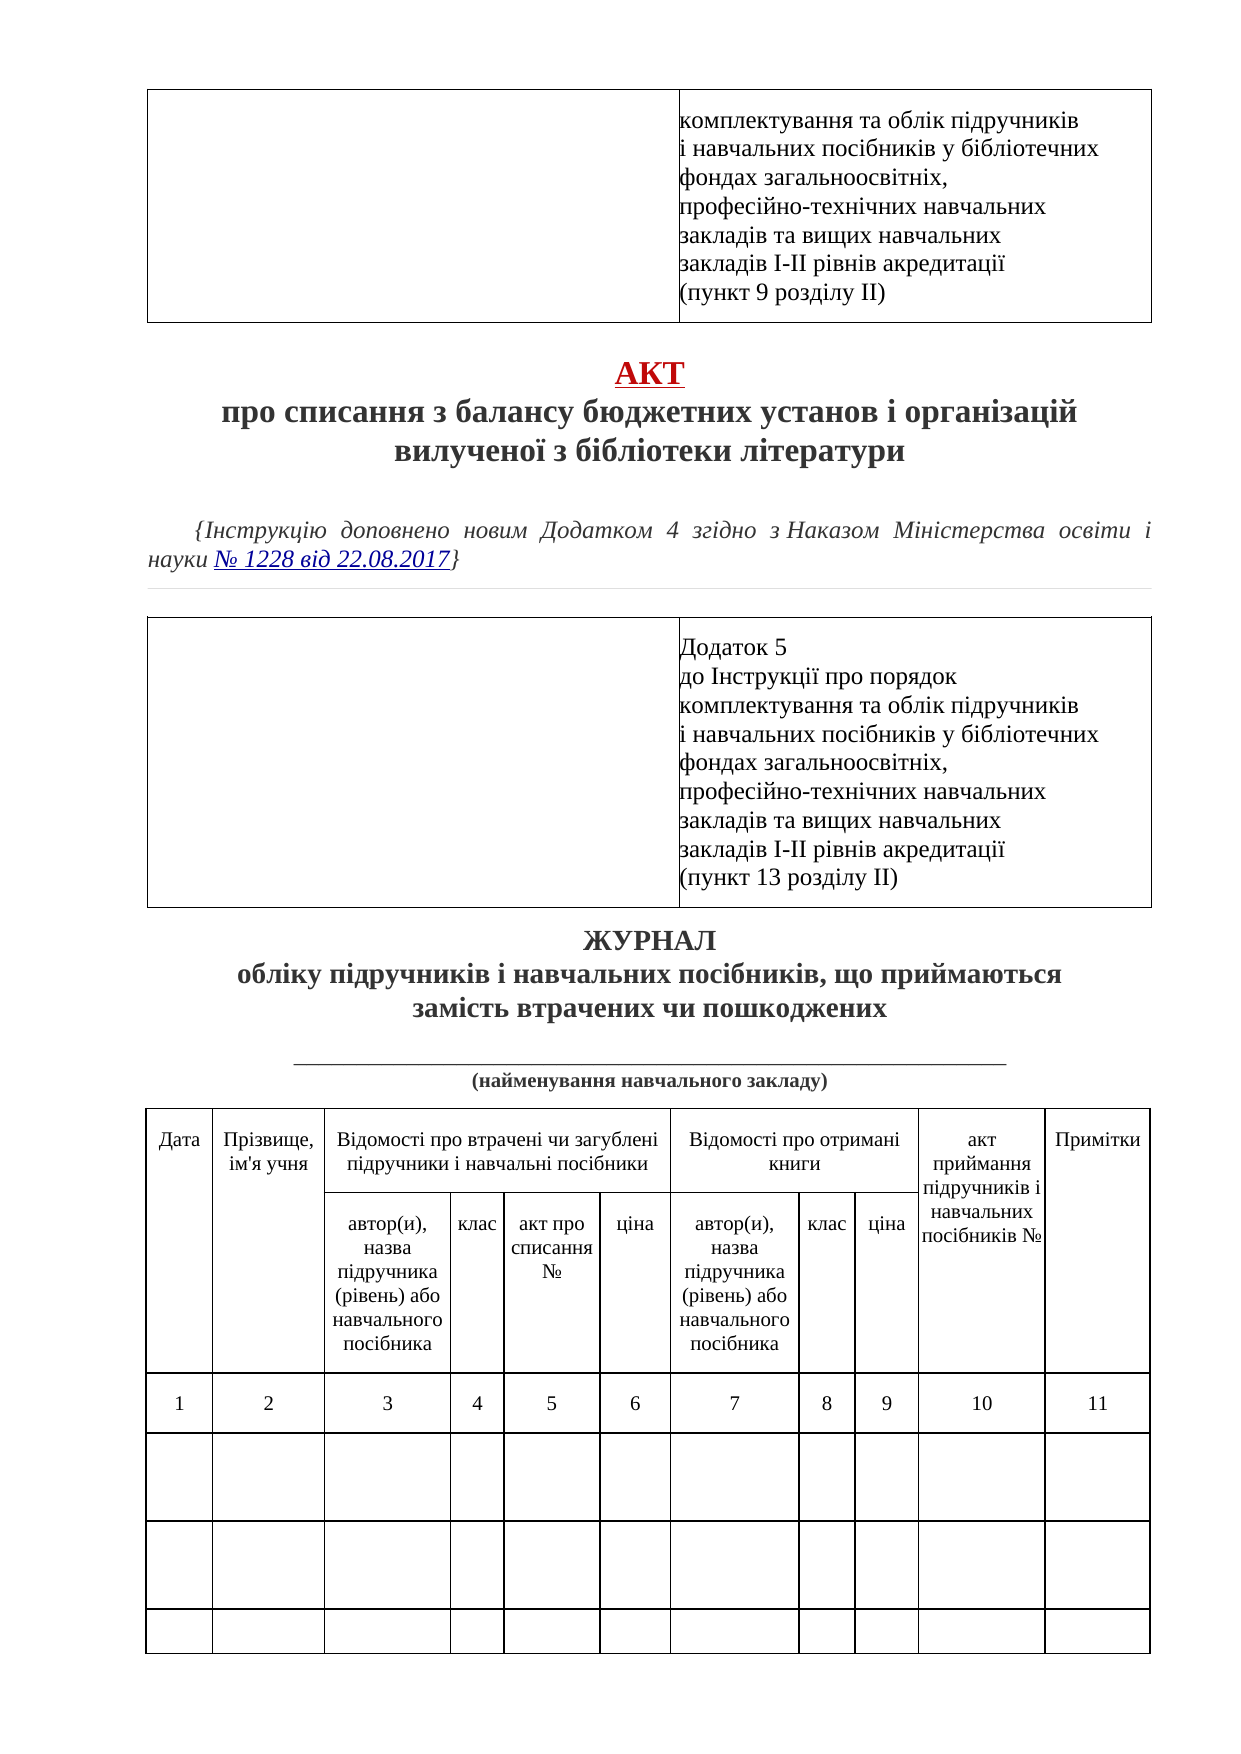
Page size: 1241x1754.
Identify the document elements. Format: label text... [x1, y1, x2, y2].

table_cell клас [451, 1193, 503, 1372]
table_cell [325, 1434, 450, 1520]
table_header [148, 90, 679, 322]
table_header Відомості про отримані книги [671, 1109, 918, 1192]
table_cell [601, 1522, 670, 1608]
table_cell 11 [1046, 1374, 1149, 1432]
table_header [148, 618, 679, 907]
table_cell [919, 1434, 1044, 1520]
table_cell [800, 1522, 854, 1608]
table_cell 9 [856, 1374, 918, 1432]
table_cell [213, 1434, 324, 1520]
table_cell [325, 1522, 450, 1608]
table_cell 10 [919, 1374, 1044, 1432]
table_header Дата [147, 1109, 212, 1372]
table_cell 2 [213, 1374, 324, 1432]
table_cell [451, 1522, 503, 1608]
table_cell [505, 1610, 599, 1652]
table_cell акт про списання № [505, 1193, 599, 1372]
table_header Додаток 5 до Інструкції про порядок комплектування та облік підручників і навчальних посібників у бібліотечних фондах загальноосвітніх, професійно-технічних навчальних закладів та вищих навчальних закладів І-ІІ рівнів акредитації (пункт 13 розділу ІІ) [680, 618, 1151, 907]
table_cell [800, 1610, 854, 1652]
table_cell [919, 1610, 1044, 1652]
text _________________________________________________________ (найменування навчального закладу) [148, 1039, 1152, 1092]
text {Інструкцію доповнено новим Додатком 4 згідно з Наказом Міністерства освіти і науки № 1228 від 22.08.2017} [148, 515, 1152, 573]
table_cell 5 [505, 1374, 599, 1432]
table_cell [213, 1610, 324, 1652]
table_cell [601, 1434, 670, 1520]
table_cell ціна [856, 1193, 918, 1372]
table_cell [325, 1610, 450, 1652]
table_cell ціна [601, 1193, 670, 1372]
table_cell [671, 1434, 798, 1520]
table_cell [1046, 1610, 1149, 1652]
table_header акт приймання підручників і навчальних посібників № [919, 1109, 1044, 1372]
table_header Відомості про втрачені чи загублені підручники і навчальні посібники [325, 1109, 670, 1192]
table_cell [505, 1522, 599, 1608]
table_cell [213, 1522, 324, 1608]
table_cell [671, 1522, 798, 1608]
text АКТ про списання з балансу бюджетних установ і організацій вилученої з бібліотеки літератури [194, 353, 1105, 468]
table_cell [671, 1610, 798, 1652]
table_header Прізвище, ім'я учня [213, 1109, 324, 1372]
table_cell 1 [147, 1374, 212, 1432]
table_cell [800, 1434, 854, 1520]
table_cell [451, 1610, 503, 1652]
table_cell [147, 1522, 212, 1608]
table_cell 4 [451, 1374, 503, 1432]
table_cell [1046, 1522, 1149, 1608]
table_cell [1046, 1434, 1149, 1520]
text ЖУРНАЛ обліку підручників і навчальних посібників, що приймаються замість втрачених чи пошкоджених [194, 923, 1105, 1024]
table_cell 7 [671, 1374, 798, 1432]
table_cell [601, 1610, 670, 1652]
table_cell [856, 1610, 918, 1652]
table_cell [856, 1522, 918, 1608]
table_cell [919, 1522, 1044, 1608]
table_cell [505, 1434, 599, 1520]
table_cell [147, 1610, 212, 1652]
table_cell [451, 1434, 503, 1520]
table_cell [856, 1434, 918, 1520]
table_cell [147, 1434, 212, 1520]
table_cell автор(и), назва підручника (рівень) або навчального посібника [325, 1193, 450, 1372]
table_cell автор(и), назва підручника (рівень) або навчального посібника [671, 1193, 798, 1372]
table_cell 8 [800, 1374, 854, 1432]
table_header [680, 90, 1151, 322]
table_cell 3 [325, 1374, 450, 1432]
table_cell клас [800, 1193, 854, 1372]
table_header Примітки [1046, 1109, 1149, 1372]
table_cell 6 [601, 1374, 670, 1432]
